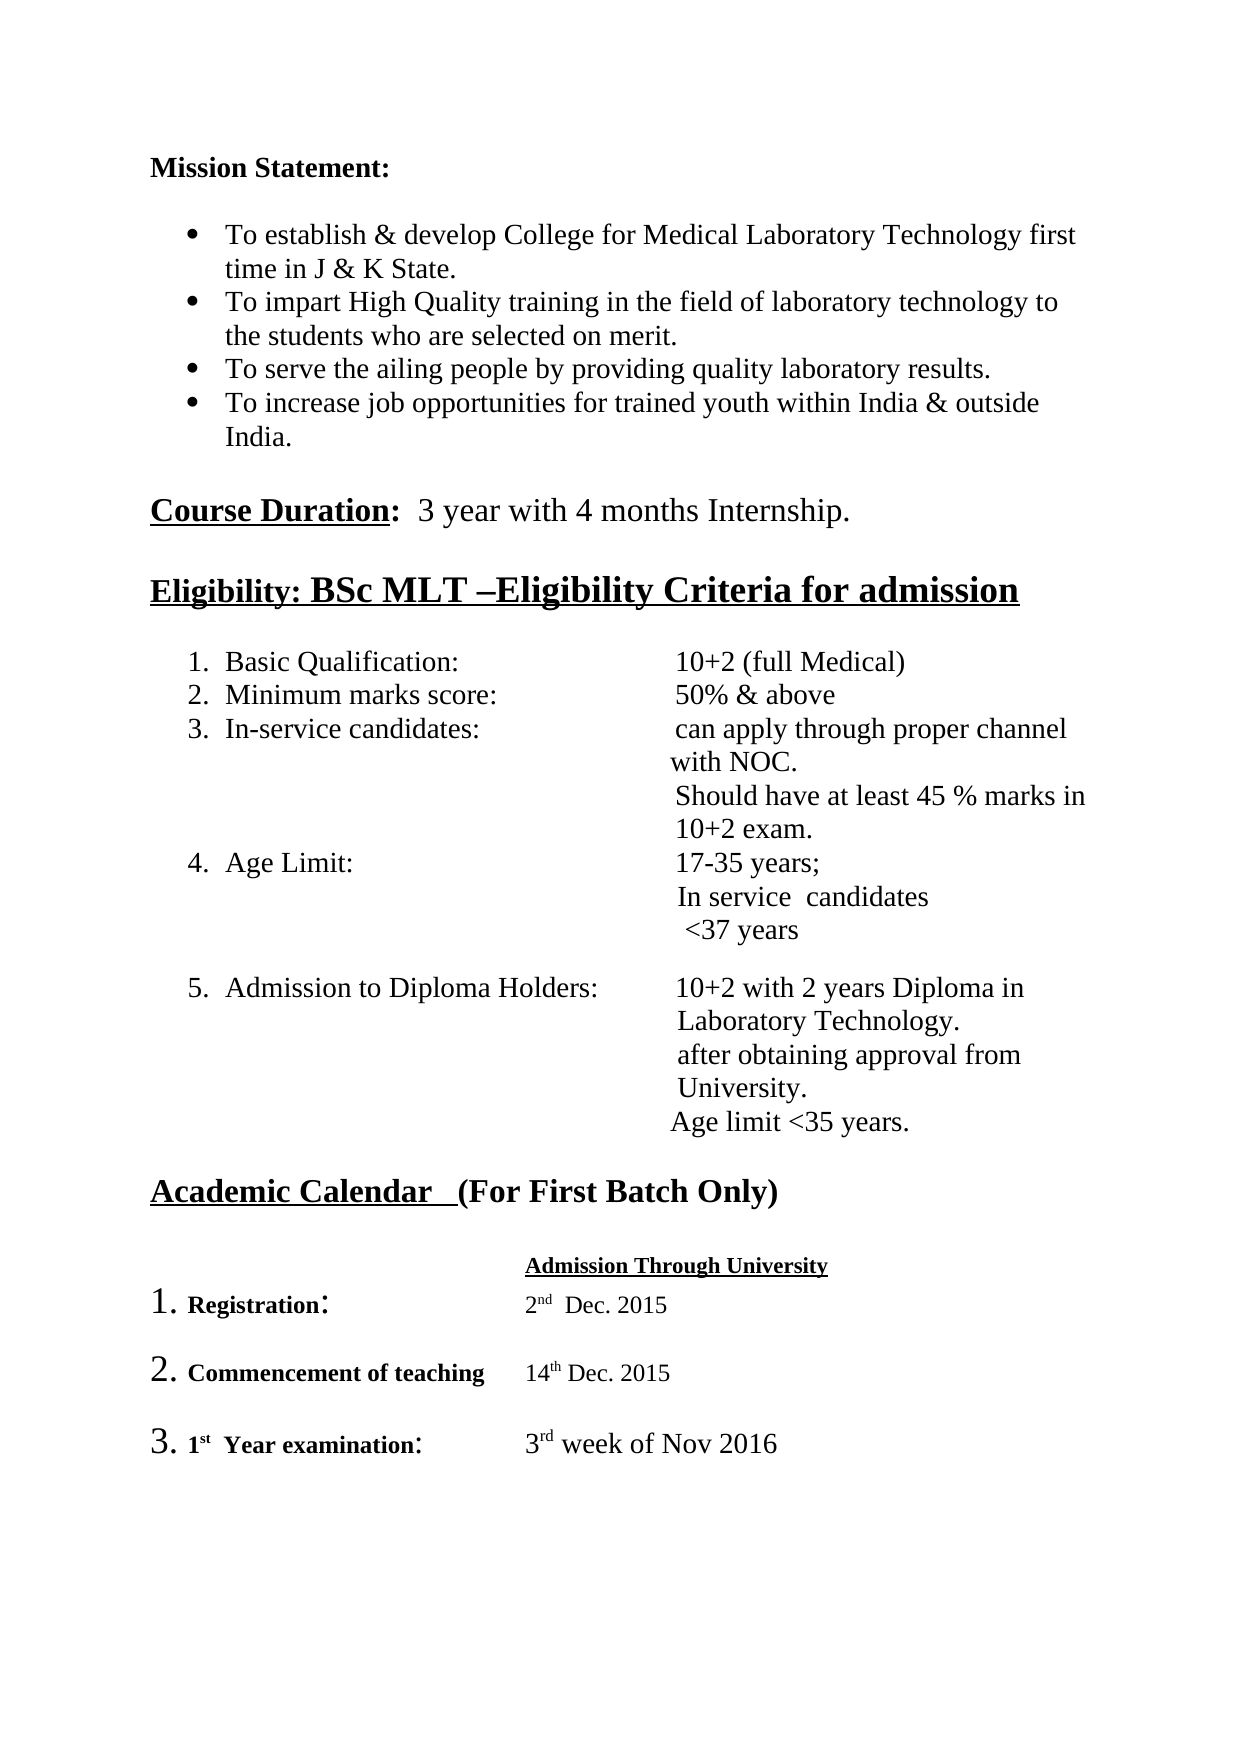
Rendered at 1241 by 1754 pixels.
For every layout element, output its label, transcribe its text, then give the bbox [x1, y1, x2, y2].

list Minimum marks score: 50% & above [187, 677, 1090, 711]
text Should have at least 45 % marks in 10+2 exam. [675, 778, 1090, 845]
text <37 years [225, 912, 1090, 946]
text with NOC. [225, 744, 1090, 778]
list To serve the ailing people by providing quality laboratory results. [187, 351, 1090, 385]
list In-service candidates: can apply through proper channel [187, 711, 1090, 744]
list Admission to Diploma Holders: 10+2 with 2 years Diploma in [187, 970, 1090, 1003]
text Age limit <35 years. [225, 1104, 1090, 1138]
list To increase job opportunities for trained youth within India & outside India. [187, 385, 1090, 452]
list Age Limit: 17-35 years; [187, 845, 1090, 879]
text Admission Through University [150, 1253, 1090, 1279]
text Course Duration: 3 year with 4 months Internship. [150, 491, 1090, 529]
text after obtaining approval from [225, 1037, 1090, 1071]
text Mission Statement: [150, 150, 1090, 183]
text In service candidates [225, 879, 1090, 912]
text Academic Calendar (For First Batch Only) [150, 1171, 1090, 1209]
text University. [225, 1071, 1090, 1104]
list Registration: 2nd Dec. 2015 [150, 1279, 1090, 1322]
list 1st Year examination: 3rd week of Nov 2016 [150, 1418, 1090, 1461]
text Laboratory Technology. [225, 1003, 1090, 1037]
list Commencement of teaching 14th Dec. 2015 [150, 1346, 1090, 1389]
list To impart High Quality training in the field of laboratory technology to the students who are selected on merit. [187, 284, 1090, 351]
list To establish & develop College for Medical Laboratory Technology first time in J & K State. [187, 217, 1090, 284]
list Basic Qualification: 10+2 (full Medical) [187, 644, 1090, 677]
text Eligibility: BSc MLT –Eligibility Criteria for admission [150, 567, 1090, 610]
